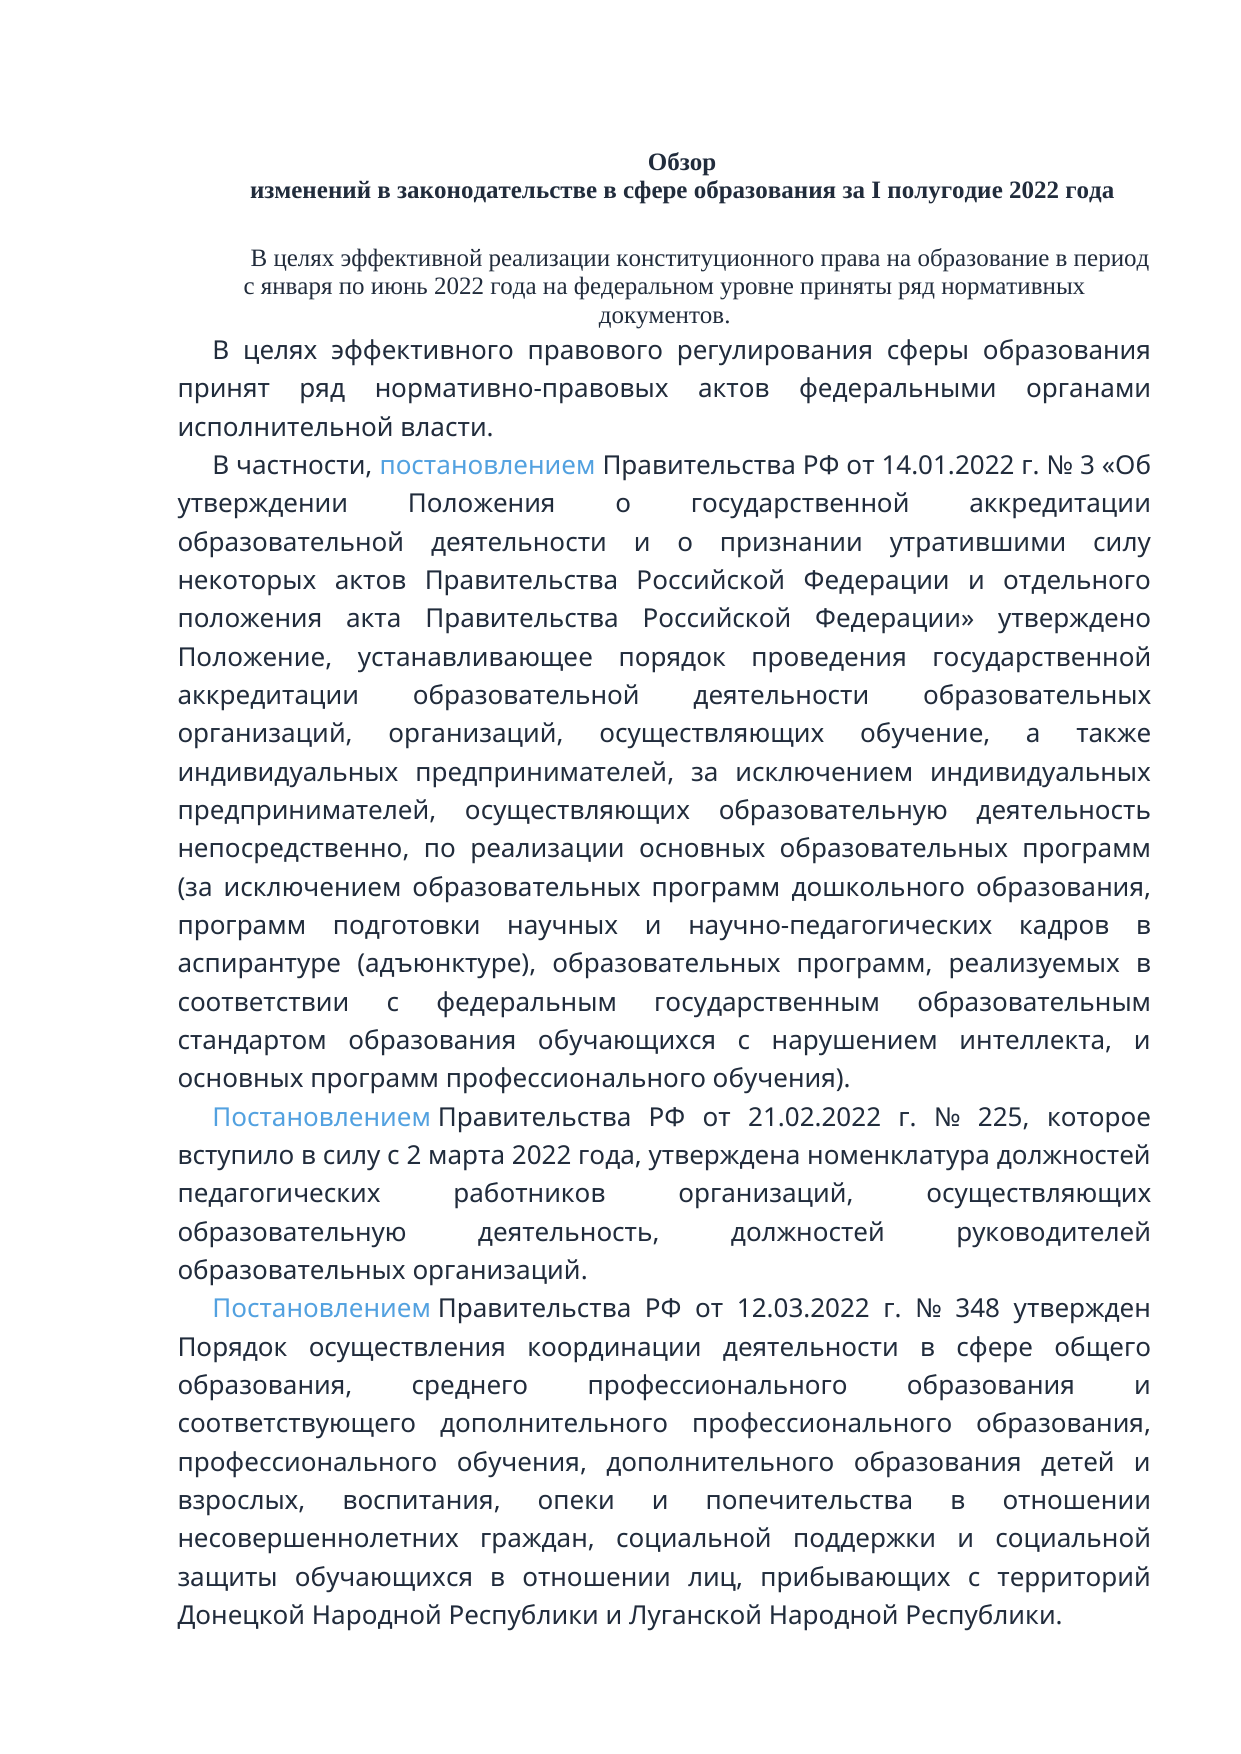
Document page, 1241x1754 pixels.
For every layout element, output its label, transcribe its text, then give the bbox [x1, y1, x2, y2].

text Обзор [177, 147, 1152, 176]
text Постановлением Правительства РФ от 21.02.2022 г. № 225, которое вступило в силу с 2 марта 2022 года, утверждена номенклатура должностей педагогических работников организаций, осуществляющих образовательную деятельность, должностей руководителей образовательных организаций. [177, 1096, 1152, 1287]
text В целях эффективного правового регулирования сферы образования принят ряд нормативно-правовых актов федеральными органами исполнительной власти. [177, 329, 1152, 444]
text В частности, постановлением Правительства РФ от 14.01.2022 г. № 3 «Об утверждении Положения о государственной аккредитации образовательной деятельности и о признании утратившими силу некоторых актов Правительства Российской Федерации и отдельного положения акта Правительства Российской Федерации» утверждено Положение, устанавливающее порядок проведения государственной аккредитации образовательной деятельности образовательных организаций, организаций, осуществляющих обучение, а также индивидуальных предпринимателей, за исключением индивидуальных предпринимателей, осуществляющих образовательную деятельность непосредственно, по реализации основных образовательных программ (за исключением образовательных программ дошкольного образования, программ подготовки научных и научно-педагогических кадров в аспирантуре (адъюнктуре), образовательных программ, реализуемых в соответствии с федеральным государственным образовательным стандартом образования обучающихся с нарушением интеллекта, и основных программ профессионального обучения). [177, 444, 1152, 1096]
text В целях эффективной реализации конституционного права на образование в период с января по июнь 2022 года на федеральном уровне приняты ряд нормативных документов. [177, 243, 1152, 329]
text изменений в законодательстве в сфере образования за I полугодие 2022 года [177, 176, 1152, 204]
text Постановлением Правительства РФ от 12.03.2022 г. № 348 утвержден Порядок осуществления координации деятельности в сфере общего образования, среднего профессионального образования и соответствующего дополнительного профессионального образования, профессионального обучения, дополнительного образования детей и взрослых, воспитания, опеки и попечительства в отношении несовершеннолетних граждан, социальной поддержки и социальной защиты обучающихся в отношении лиц, прибывающих с территорий Донецкой Народной Республики и Луганской Народной Республики. [177, 1287, 1152, 1632]
